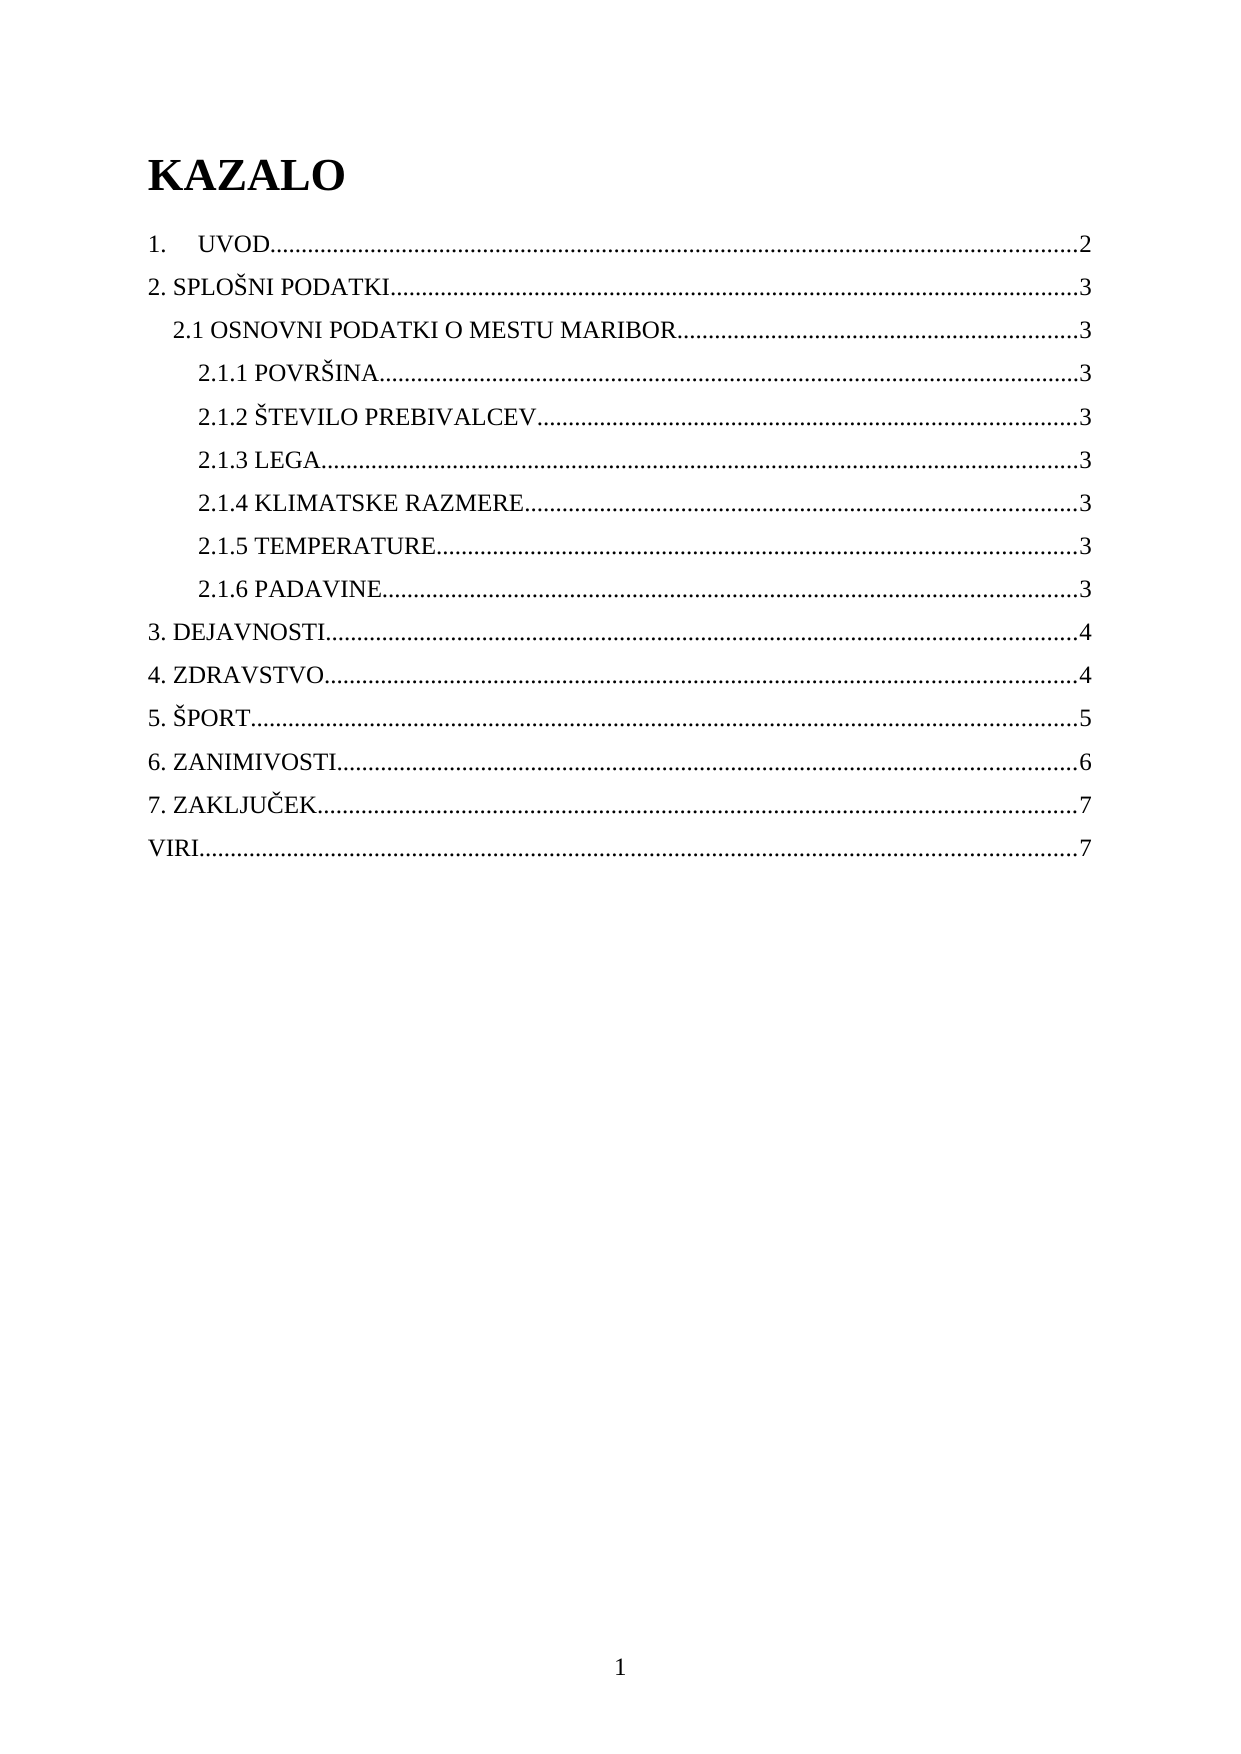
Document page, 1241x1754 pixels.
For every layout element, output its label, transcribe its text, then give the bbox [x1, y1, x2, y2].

text 4. ZDRAVSTVO 4 [148, 660, 1093, 689]
text 2.1.5 TEMPERATURE 3 [198, 531, 1093, 560]
text 2.1 OSNOVNI PODATKI O MESTU MARIBOR 3 [173, 315, 1093, 344]
text 7. ZAKLJUČEK 7 [148, 790, 1093, 818]
text 2.1.1 POVRŠINA 3 [198, 358, 1093, 387]
text VIRI 7 [148, 833, 1093, 862]
text 2.1.6 PADAVINE 3 [198, 574, 1093, 603]
text 6. ZANIMIVOSTI 6 [148, 747, 1093, 775]
text KAZALO [148, 148, 1093, 200]
text 5. ŠPORT 5 [148, 703, 1093, 732]
text 2.1.2 ŠTEVILO PREBIVALCEV 3 [198, 402, 1093, 430]
text 2.1.4 KLIMATSKE RAZMERE 3 [198, 488, 1093, 517]
text 1. UVOD 2 [148, 229, 1093, 258]
text 3. DEJAVNOSTI 4 [148, 617, 1093, 646]
text 2. SPLOŠNI PODATKI 3 [148, 272, 1093, 301]
text 2.1.3 LEGA 3 [198, 445, 1093, 473]
